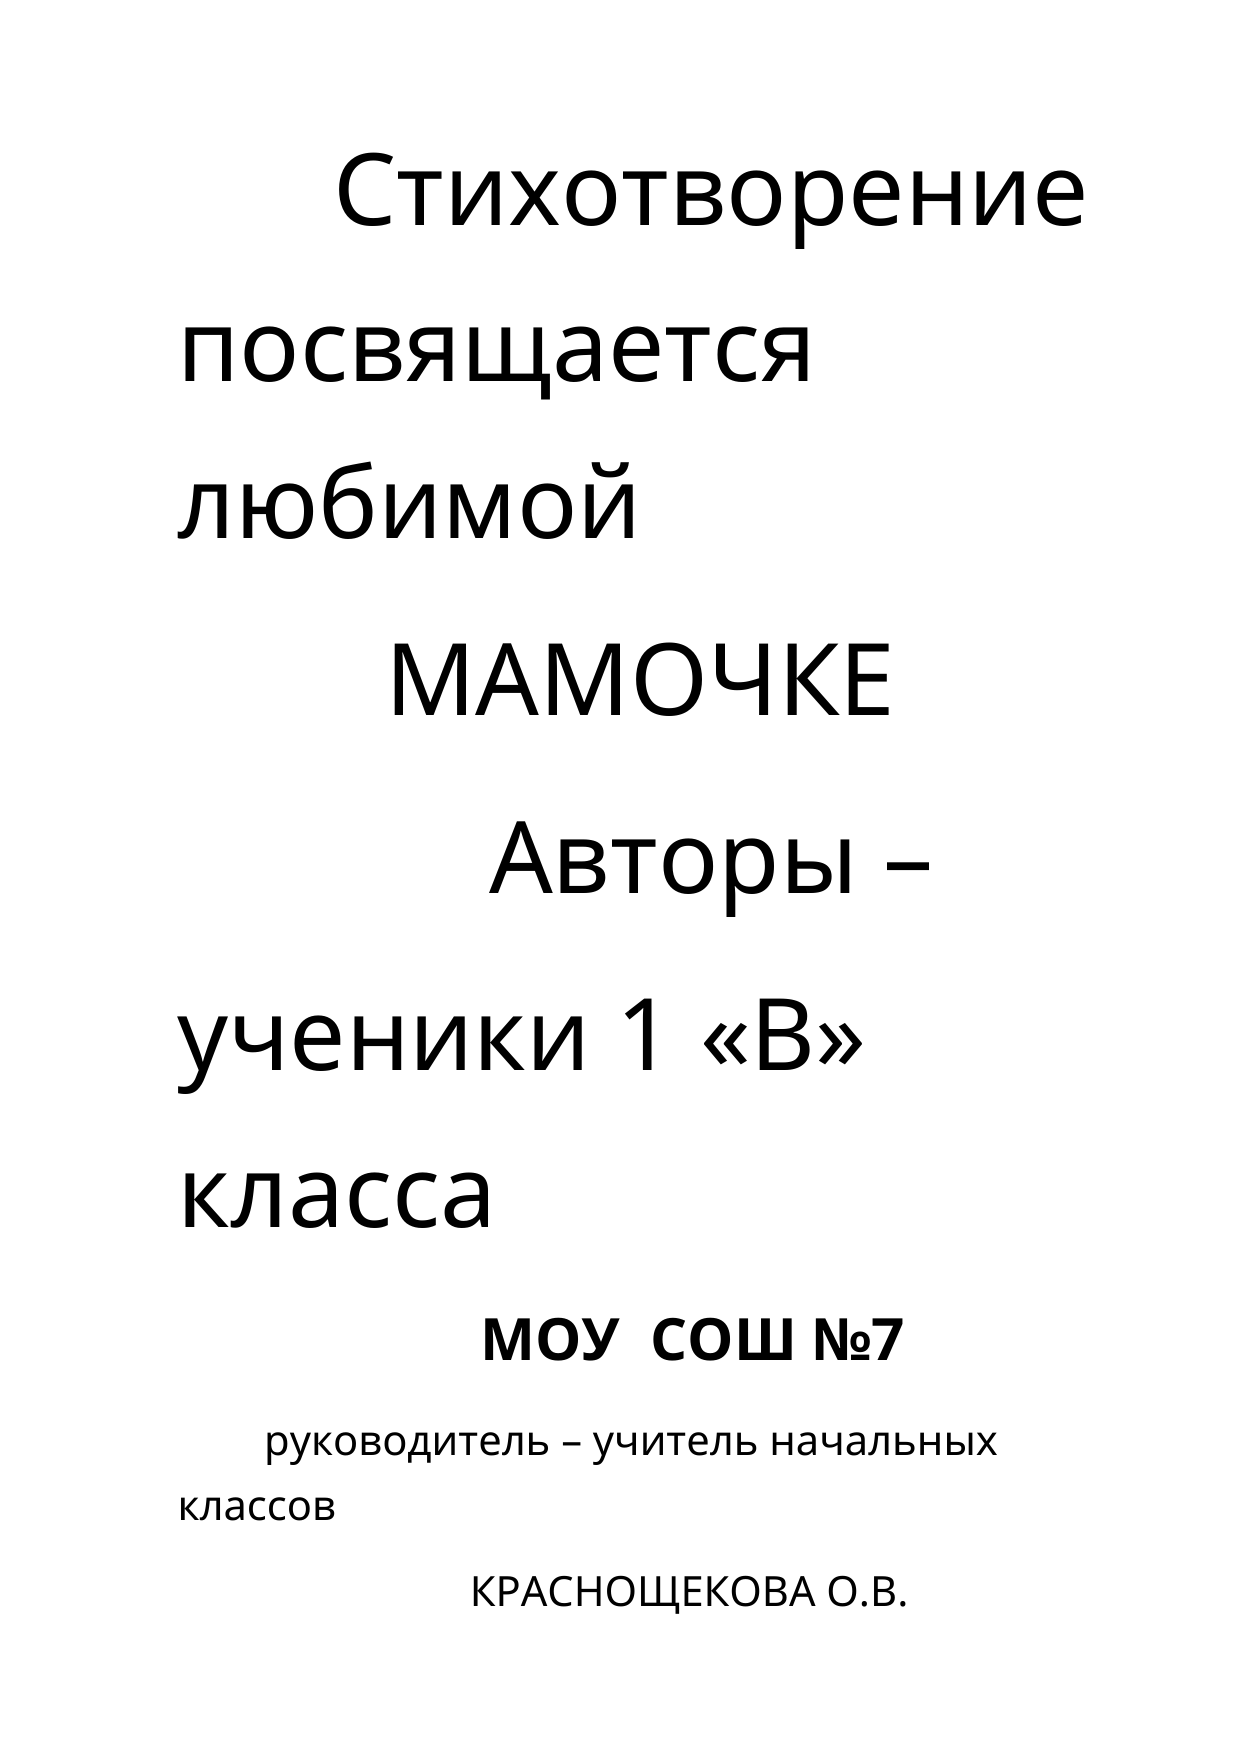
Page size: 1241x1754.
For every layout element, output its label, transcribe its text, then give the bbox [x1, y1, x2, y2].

text МАМОЧКЕ [177, 609, 1152, 745]
text Авторы – [177, 786, 1152, 923]
text Стихотворение посвящается любимой [177, 118, 1152, 568]
text ученики 1 «В» класса [177, 964, 1152, 1257]
text руководитель – учитель начальных классов [177, 1410, 1152, 1532]
text МОУ СОШ №7 [177, 1298, 1152, 1378]
text КРАСНОЩЕКОВА О.В. [177, 1562, 1152, 1618]
